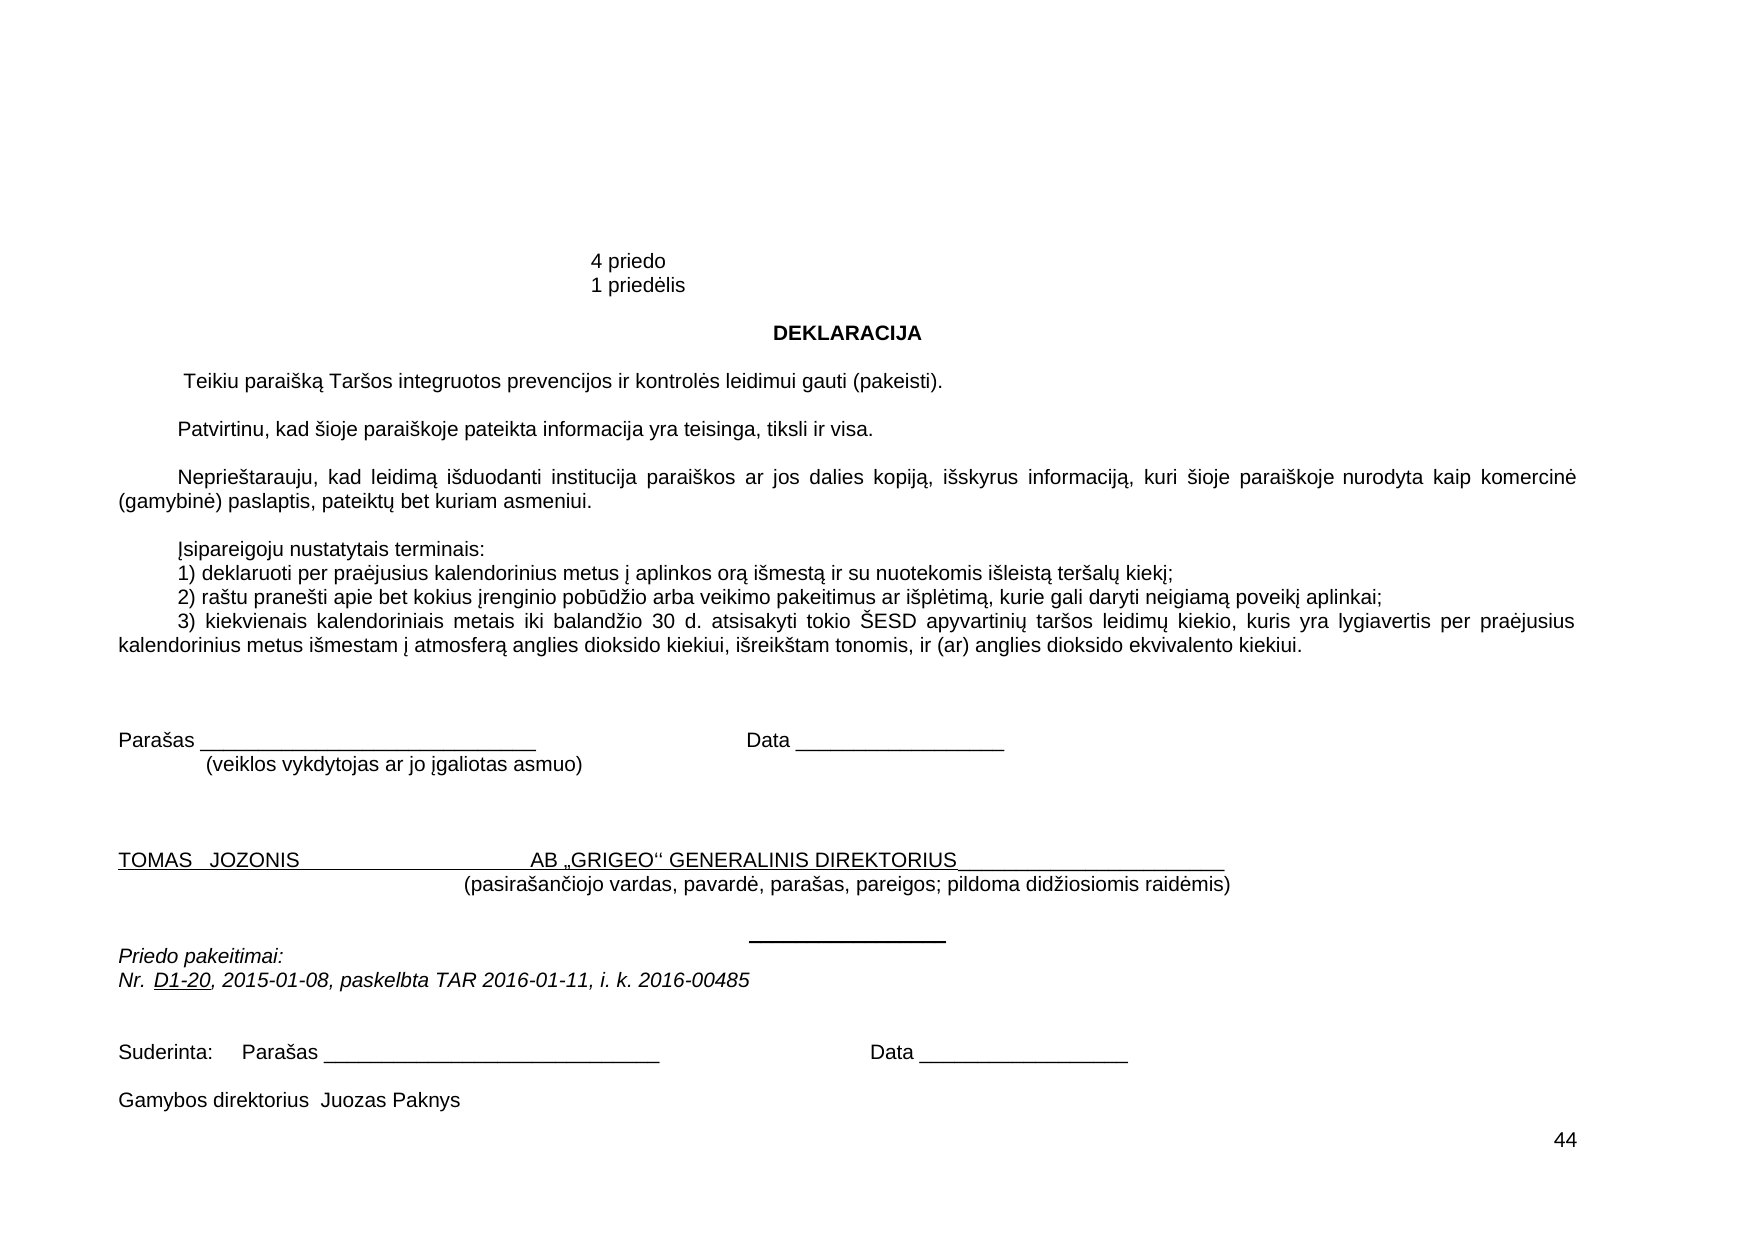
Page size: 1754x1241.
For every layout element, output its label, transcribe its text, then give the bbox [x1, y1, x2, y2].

text 1 priedėlis [591, 273, 1577, 297]
text TOMAS JOZONIS AB „GRIGEO‘‘ GENERALINIS DIREKTORIUS_______________________ [118, 848, 1577, 872]
text (pasirašančiojo vardas, pavardė, parašas, pareigos; pildoma didžiosiomis raidėmis) [118, 872, 1577, 896]
text Suderinta: Parašas _____________________________ Data __________________ [118, 1040, 1577, 1064]
text DEKLARACIJA [118, 321, 1577, 345]
text Nr. D1-20, 2015-01-08, paskelbta TAR 2016-01-11, i. k. 2016-00485 [118, 968, 1577, 992]
text Neprieštarauju, kad leidimą išduodanti institucija paraiškos ar jos dalies kopiją, išskyrus informaciją, kuri šioje paraiškoje nurodyta kaip komercinė (gamybinė) paslaptis, pateiktų bet kuriam asmeniui. [118, 465, 1577, 513]
text Priedo pakeitimai: [118, 944, 1577, 968]
text (veiklos vykdytojas ar jo įgaliotas asmuo) [118, 752, 1577, 776]
text Parašas _____________________________ Data __________________ [118, 728, 1577, 752]
text Patvirtinu, kad šioje paraiškoje pateikta informacija yra teisinga, tiksli ir visa. [118, 417, 1577, 441]
text 3) kiekvienais kalendoriniais metais iki balandžio 30 d. atsisakyti tokio ŠESD apyvartinių taršos leidimų kiekio, kuris yra lygiavertis per praėjusius kalendorinius metus išmestam į atmosferą anglies dioksido kiekiui, išreikštam tonomis, ir (ar) anglies dioksido ekvivalento kiekiui. [118, 608, 1577, 656]
text 2) raštu pranešti apie bet kokius įrenginio pobūdžio arba veikimo pakeitimus ar išplėtimą, kurie gali daryti neigiamą poveikį aplinkai; [118, 584, 1577, 608]
text 1) deklaruoti per praėjusius kalendorinius metus į aplinkos orą išmestą ir su nuotekomis išleistą teršalų kiekį; [118, 561, 1577, 584]
text 4 priedo [591, 249, 1577, 273]
text _________________ [118, 920, 1577, 944]
text Gamybos direktorius Juozas Paknys [118, 1088, 1577, 1112]
text Teikiu paraišką Taršos integruotos prevencijos ir kontrolės leidimui gauti (pakeisti). [118, 369, 1577, 393]
text Įsipareigoju nustatytais terminais: [118, 537, 1577, 561]
